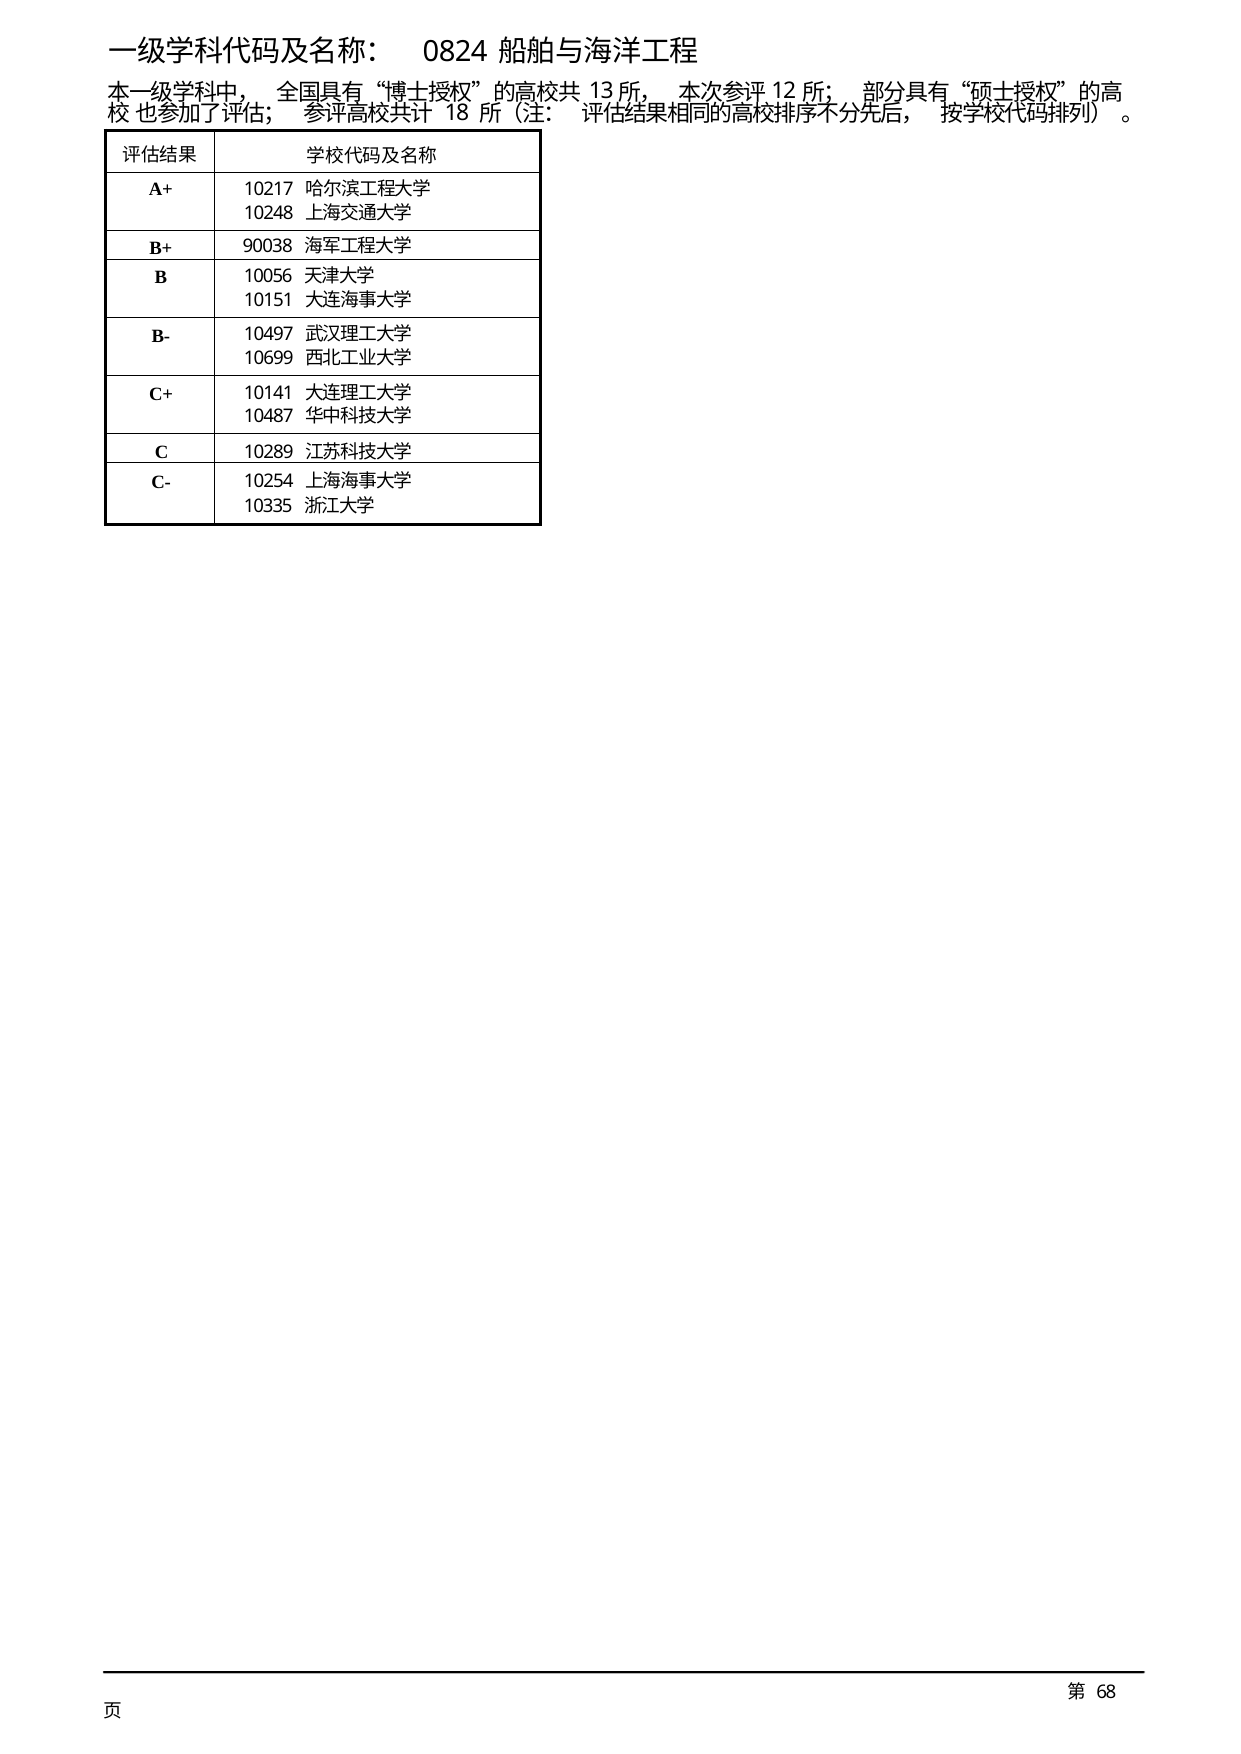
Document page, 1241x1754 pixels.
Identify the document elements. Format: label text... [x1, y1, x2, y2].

table_cell 10056 天津大学 10151 大连海事大学 [215, 260, 539, 317]
table_cell C [107, 434, 214, 462]
table_header 学校代码及名称 [215, 132, 539, 172]
table_cell 10289 江苏科技大学 [215, 434, 539, 462]
table_cell B- [107, 318, 214, 375]
text 本一级学科中， 全国具有“博士授权”的高校共 13所， 本次参评12 所； 部分具有“硕士授权”的高校 也参加了评估； 参评高校共计 18 所（注： 评估结果相同的高校排序不分先后， 按学校代码排列） 。 [107, 81, 1131, 128]
table_cell 10254 上海海事大学 10335 浙江大学 [215, 463, 539, 523]
table_cell C- [107, 463, 214, 523]
table_cell 10217 哈尔滨工程大学 10248 上海交通大学 [215, 173, 539, 230]
table_cell C+ [107, 376, 214, 433]
table_header 评估结果 [107, 132, 214, 172]
table_cell 10497 武汉理工大学 10699 西北工业大学 [215, 318, 539, 375]
table_cell 10141 大连理工大学 10487 华中科技大学 [215, 376, 539, 433]
table_cell B+ [107, 231, 214, 259]
text 一级学科代码及名称： 0824 船舶与海洋工程 [103, 36, 1145, 68]
table_cell B [107, 260, 214, 317]
table_cell 90038 海军工程大学 [215, 231, 539, 259]
table_cell A+ [107, 173, 214, 230]
